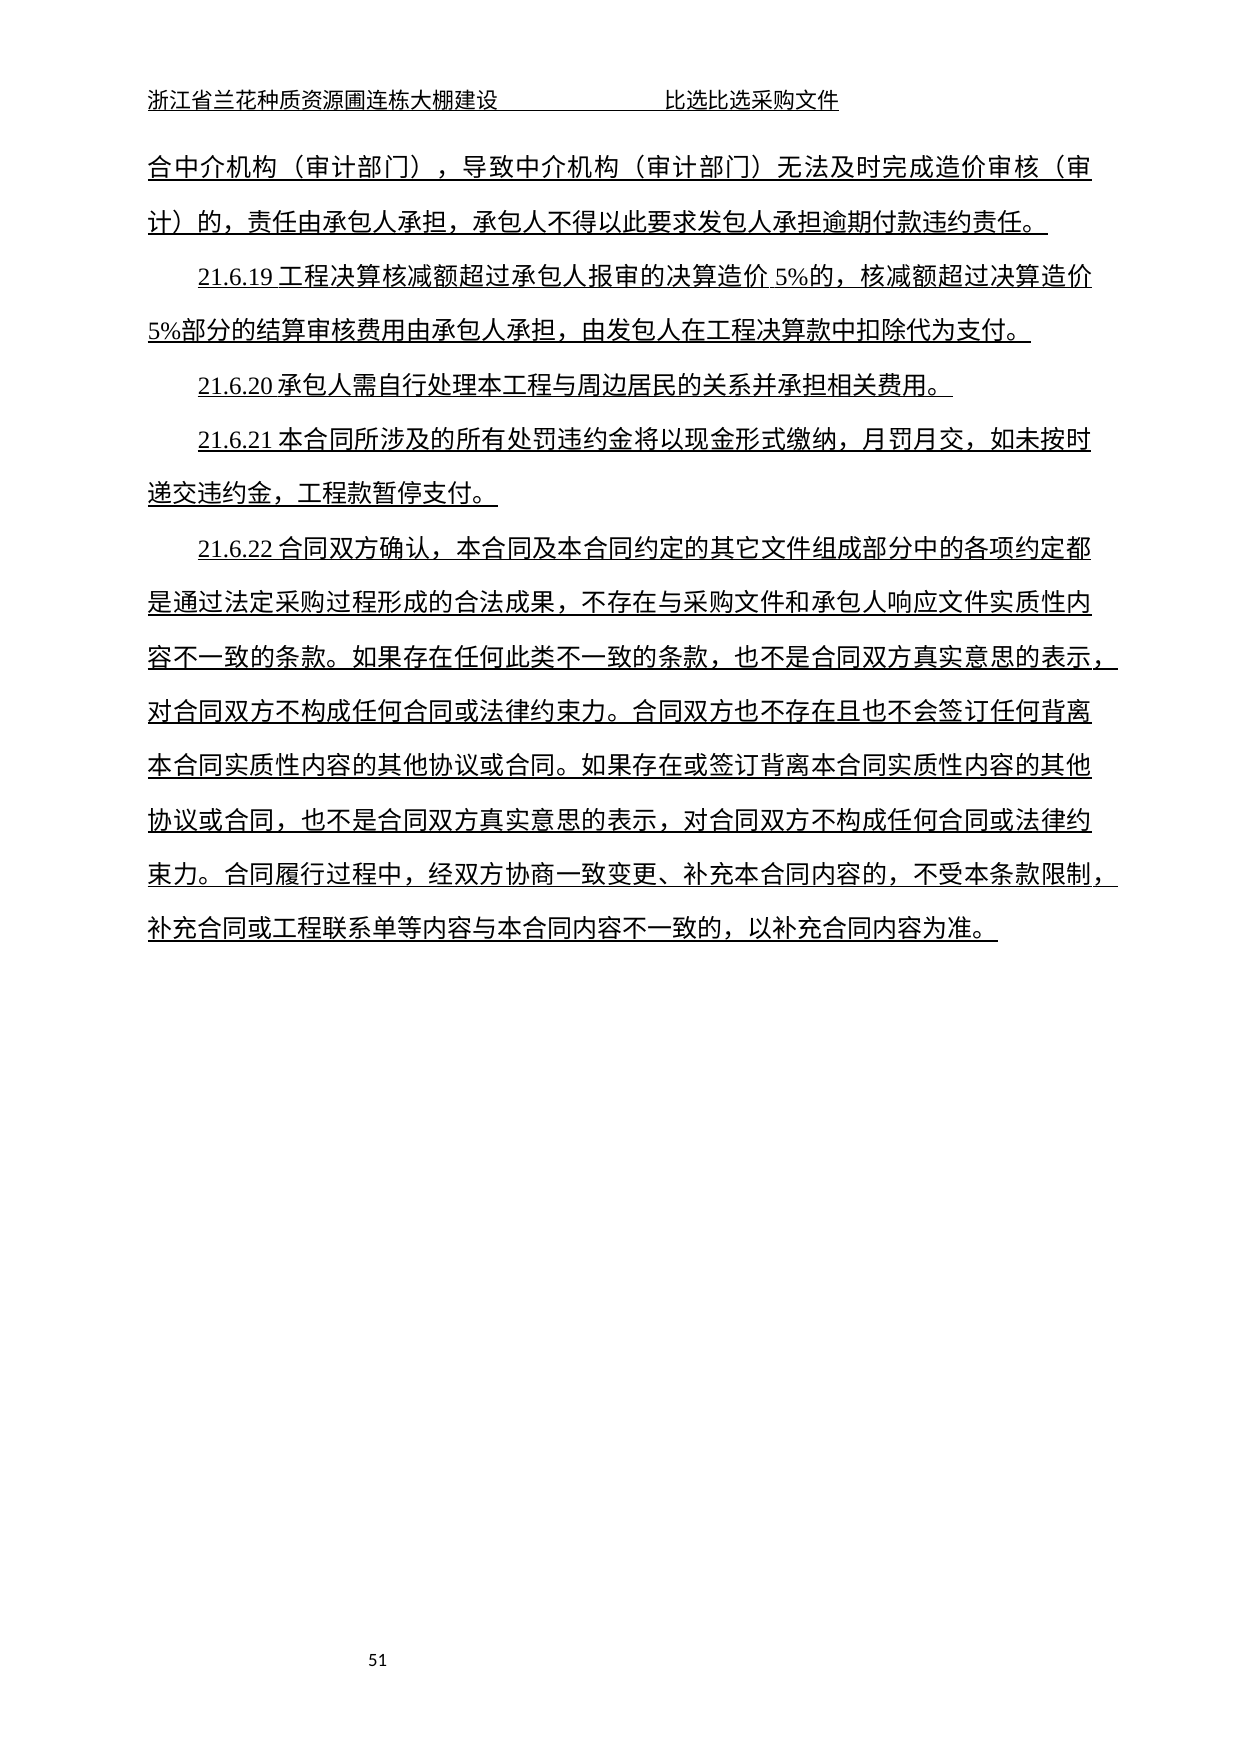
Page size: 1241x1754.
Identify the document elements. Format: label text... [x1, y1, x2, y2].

text 21.6.22合同双方确认，本合同及本合同约定的其它文件组成部分中的各项约定都是通过法定采购过程形成的合法成果，不存在与采购文件和承包人响应文件实质性内容不一致的条款。如果存在任何此类不一致的条款，也不是合同双方真实意思的表示，对合同双方不构成任何合同或法律约束力。合同双方也不存在且也不会签订任何背离本合同实质性内容的其他协议或合同。如果存在或签订背离本合同实质性内容的其他协议或合同，也不是合同双方真实意思的表示，对合同双方不构成任何合同或法律约束力。合同履行过程中，经双方协商一致变更、补充本合同内容的，不受本条款限制，补充合同或工程联系单等内容与本合同内容不一致的，以补充合同内容为准。 [148, 833, 1092, 886]
text 21.6.22合同双方确认，本合同及本合同约定的其它文件组成部分中的各项约定都是通过法定采购过程形成的合法成果，不存在与采购文件和承包人响应文件实质性内容不一致的条款。如果存在任何此类不一致的条款，也不是合同双方真实意思的表示，对合同双方不构成任何合同或法律约束力。合同双方也不存在且也不会签订任何背离本合同实质性内容的其他协议或合同。如果存在或签订背离本合同实质性内容的其他协议或合同，也不是合同双方真实意思的表示，对合同双方不构成任何合同或法律约束力。合同履行过程中，经双方协商一致变更、补充本合同内容的，不受本条款限制，补充合同或工程联系单等内容与本合同内容不一致的，以补充合同内容为准。 [148, 616, 1092, 668]
text 21.6.22合同双方确认，本合同及本合同约定的其它文件组成部分中的各项约定都是通过法定采购过程形成的合法成果，不存在与采购文件和承包人响应文件实质性内容不一致的条款。如果存在任何此类不一致的条款，也不是合同双方真实意思的表示，对合同双方不构成任何合同或法律约束力。合同双方也不存在且也不会签订任何背离本合同实质性内容的其他协议或合同。如果存在或签订背离本合同实质性内容的其他协议或合同，也不是合同双方真实意思的表示，对合同双方不构成任何合同或法律约束力。合同履行过程中，经双方协商一致变更、补充本合同内容的，不受本条款限制，补充合同或工程联系单等内容与本合同内容不一致的，以补充合同内容为准。 [148, 887, 1092, 945]
text 21.6.22合同双方确认，本合同及本合同约定的其它文件组成部分中的各项约定都是通过法定采购过程形成的合法成果，不存在与采购文件和承包人响应文件实质性内容不一致的条款。如果存在任何此类不一致的条款，也不是合同双方真实意思的表示，对合同双方不构成任何合同或法律约束力。合同双方也不存在且也不会签订任何背离本合同实质性内容的其他协议或合同。如果存在或签订背离本合同实质性内容的其他协议或合同，也不是合同双方真实意思的表示，对合同双方不构成任何合同或法律约束力。合同履行过程中，经双方协商一致变更、补充本合同内容的，不受本条款限制，补充合同或工程联系单等内容与本合同内容不一致的，以补充合同内容为准。 [148, 670, 1092, 722]
text 21.6.22合同双方确认，本合同及本合同约定的其它文件组成部分中的各项约定都是通过法定采购过程形成的合法成果，不存在与采购文件和承包人响应文件实质性内容不一致的条款。如果存在任何此类不一致的条款，也不是合同双方真实意思的表示，对合同双方不构成任何合同或法律约束力。合同双方也不存在且也不会签订任何背离本合同实质性内容的其他协议或合同。如果存在或签订背离本合同实质性内容的其他协议或合同，也不是合同双方真实意思的表示，对合同双方不构成任何合同或法律约束力。合同履行过程中，经双方协商一致变更、补充本合同内容的，不受本条款限制，补充合同或工程联系单等内容与本合同内容不一致的，以补充合同内容为准。 [148, 724, 1092, 777]
text 21.6.19工程决算核减额超过承包人报审的决算造价5%的，核减额超过决算造价5%部分的结算审核费用由承包人承担，由发包人在工程决算款中扣除代为支付。 [148, 256, 1092, 347]
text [148, 148, 1092, 179]
text 21.6.21本合同所涉及的所有处罚违约金将以现金形式缴纳，月罚月交，如未按时递交违约金，工程款暂停支付。 [148, 419, 1092, 510]
text 21.6.22合同双方确认，本合同及本合同约定的其它文件组成部分中的各项约定都是通过法定采购过程形成的合法成果，不存在与采购文件和承包人响应文件实质性内容不一致的条款。如果存在任何此类不一致的条款，也不是合同双方真实意思的表示，对合同双方不构成任何合同或法律约束力。合同双方也不存在且也不会签订任何背离本合同实质性内容的其他协议或合同。如果存在或签订背离本合同实质性内容的其他协议或合同，也不是合同双方真实意思的表示，对合同双方不构成任何合同或法律约束力。合同履行过程中，经双方协商一致变更、补充本合同内容的，不受本条款限制，补充合同或工程联系单等内容与本合同内容不一致的，以补充合同内容为准。 [148, 779, 1092, 831]
text 21.6.22合同双方确认，本合同及本合同约定的其它文件组成部分中的各项约定都是通过法定采购过程形成的合法成果，不存在与采购文件和承包人响应文件实质性内容不一致的条款。如果存在任何此类不一致的条款，也不是合同双方真实意思的表示，对合同双方不构成任何合同或法律约束力。合同双方也不存在且也不会签订任何背离本合同实质性内容的其他协议或合同。如果存在或签订背离本合同实质性内容的其他协议或合同，也不是合同双方真实意思的表示，对合同双方不构成任何合同或法律约束力。合同履行过程中，经双方协商一致变更、补充本合同内容的，不受本条款限制，补充合同或工程联系单等内容与本合同内容不一致的，以补充合同内容为准。 [148, 528, 1092, 614]
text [148, 181, 1092, 238]
text 21.6.20承包人需自行处理本工程与周边居民的关系并承担相关费用。 [148, 365, 1092, 401]
